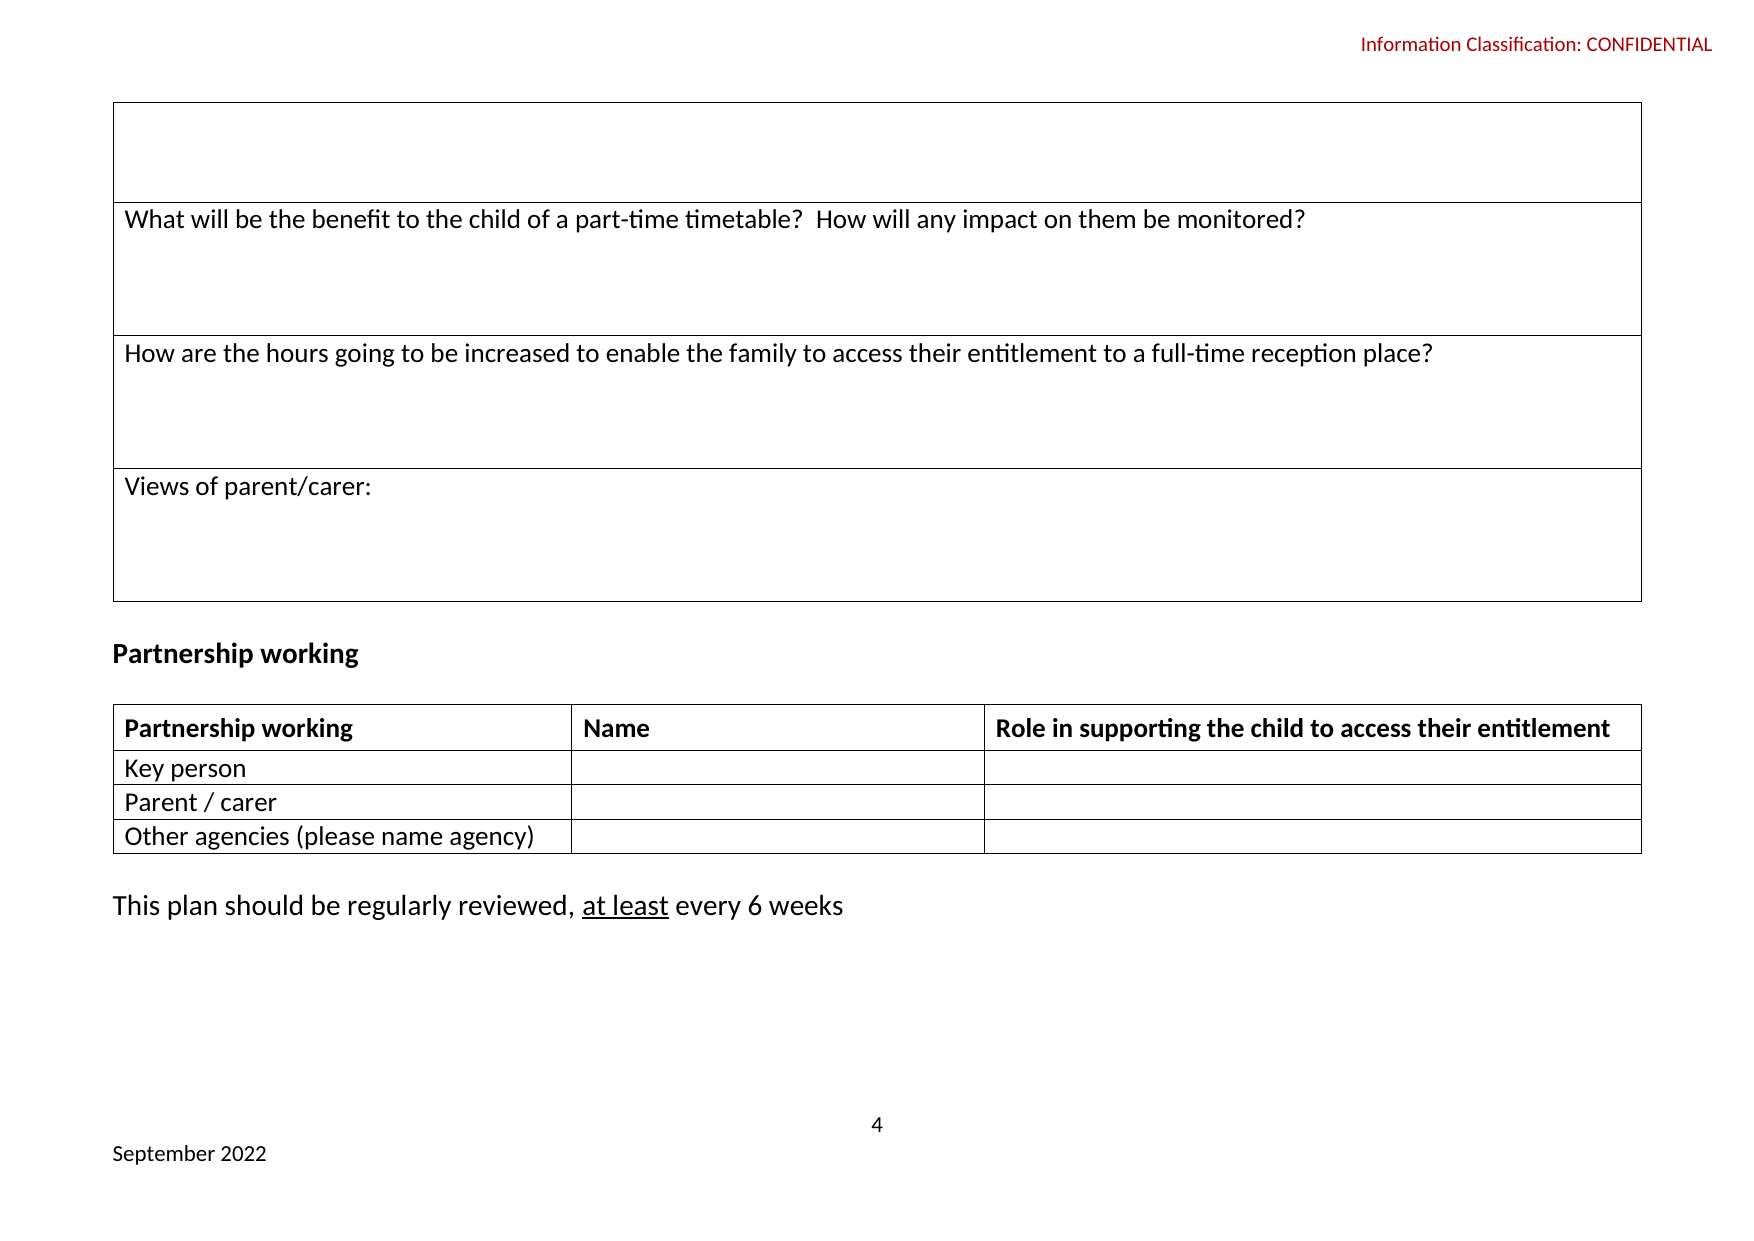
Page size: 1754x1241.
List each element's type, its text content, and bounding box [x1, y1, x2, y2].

table_cell [985, 820, 1641, 852]
table_cell [985, 785, 1641, 818]
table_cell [114, 103, 1641, 202]
table_cell [572, 820, 984, 852]
table_cell Other agencies (please name agency) [114, 820, 571, 852]
table_header Name [572, 705, 984, 750]
table_cell What will be the benefit to the child of a part-time timetable? How will any impact on them be monitored? [114, 203, 1641, 335]
table_header Role in supporting the child to access their entitlement [985, 705, 1641, 750]
table_cell [985, 751, 1641, 784]
table_cell Views of parent/carer: [114, 469, 1641, 601]
table_cell Parent / carer [114, 785, 571, 818]
table_cell Key person [114, 751, 571, 784]
table_header Partnership working [114, 705, 571, 750]
list This plan should be regularly reviewed, at least every 6 weeks [112, 887, 1641, 922]
table_cell [572, 785, 984, 818]
table_cell [572, 751, 984, 784]
table_cell How are the hours going to be increased to enable the family to access their entitlement to a full-time reception place? [114, 336, 1641, 468]
text Partnership working [112, 635, 1641, 671]
